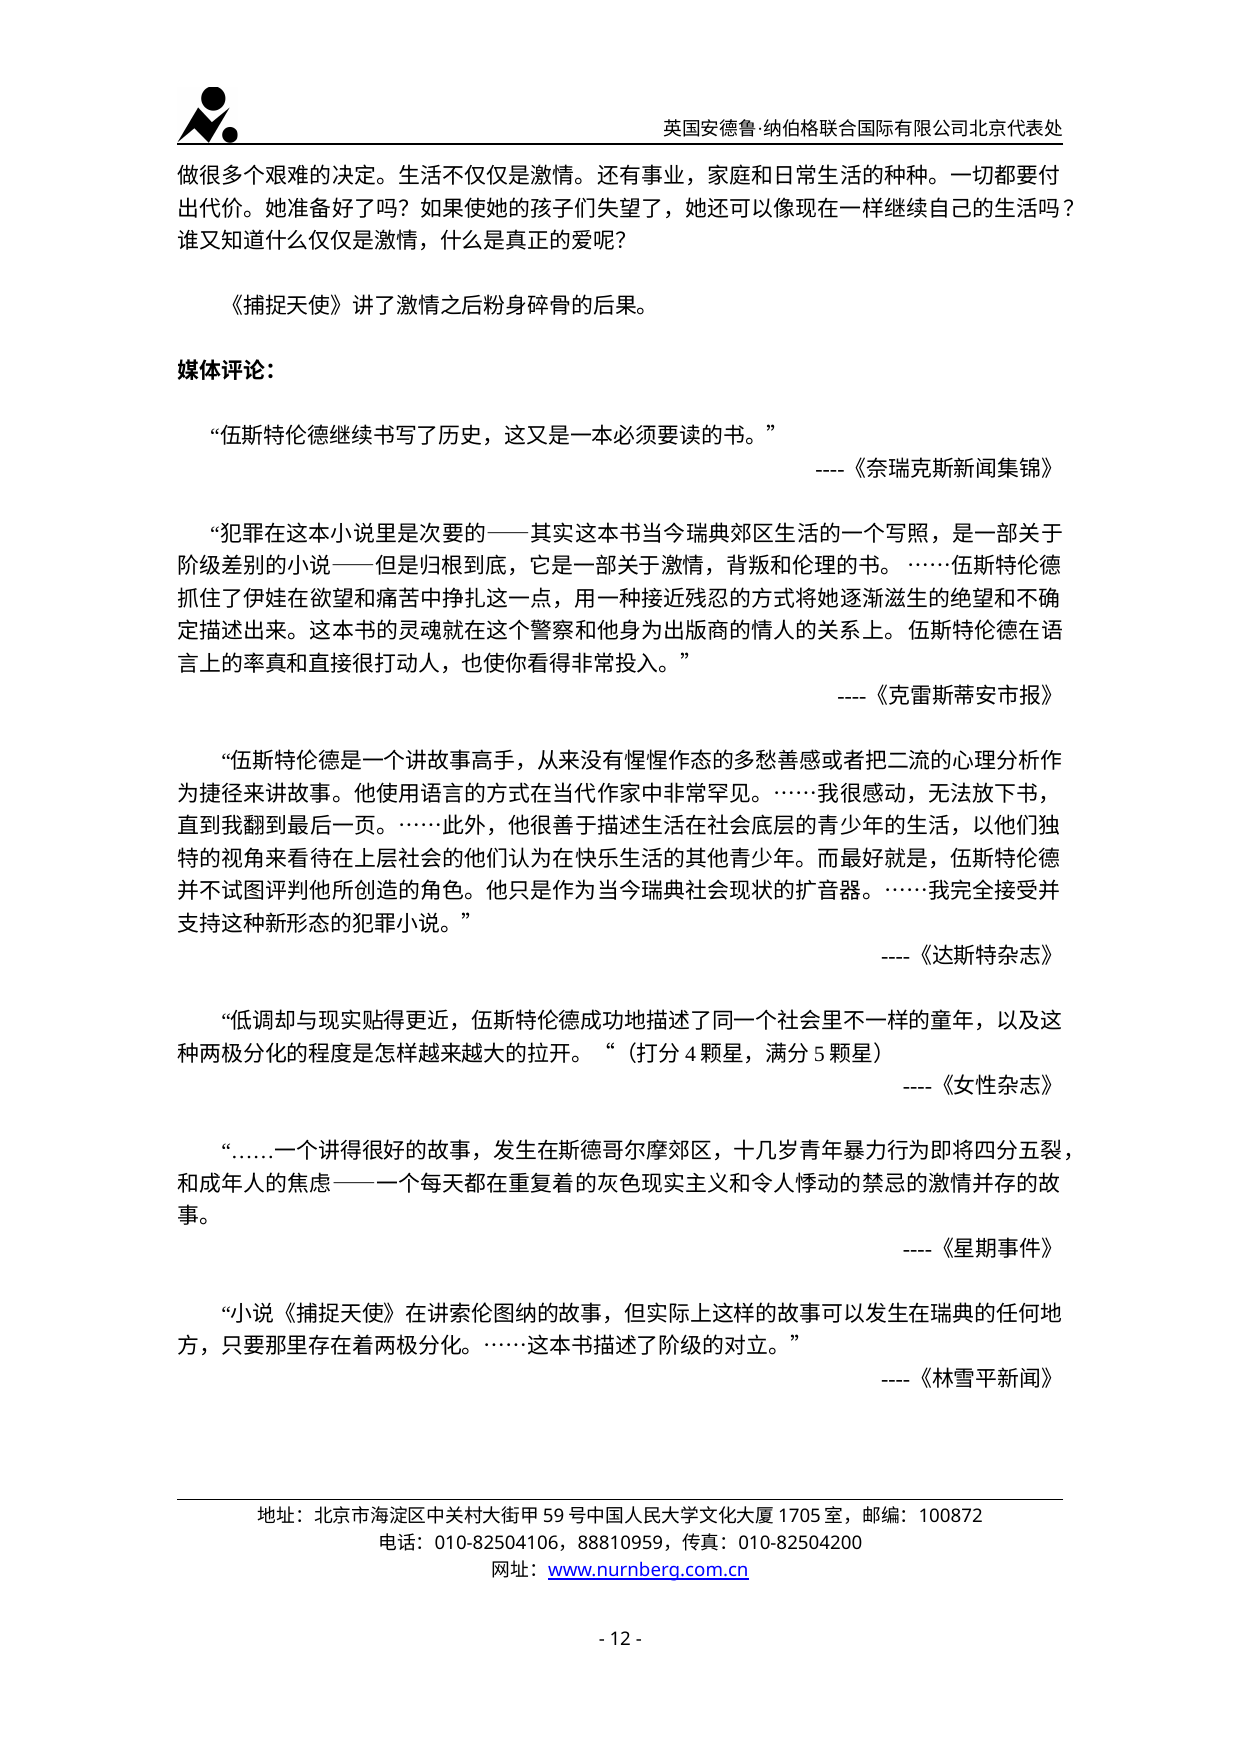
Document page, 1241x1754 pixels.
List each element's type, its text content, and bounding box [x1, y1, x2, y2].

text “低调却与现实贴得更近，伍斯特伦德成功地描述了同一个社会里不一样的童年，以及这种两极分化的程度是怎样越来越大的拉开。“（打分4颗星，满分5颗星） [177, 1003, 1063, 1068]
text “犯罪在这本小说里是次要的——其实这本书当今瑞典郊区生活的一个写照，是一部关于阶级差别的小说——但是归根到底，它是一部关于激情，背叛和伦理的书。 ……伍斯特伦德抓住了伊娃在欲望和痛苦中挣扎这一点，用一种接近残忍的方式将她逐渐滋生的绝望和不确定描述出来。这本书的灵魂就在这个警察和他身为出版商的情人的关系上。伍斯特伦德在语言上的率真和直接很打动人，也使你看得非常投入。” [177, 515, 1063, 678]
text 媒体评论： [177, 353, 1063, 385]
text ----《女性杂志》 [177, 1068, 1063, 1100]
text 《捕捉天使》讲了激情之后粉身碎骨的后果。 [177, 288, 1063, 320]
text ----《达斯特杂志》 [177, 938, 1063, 970]
text ----《林雪平新闻》 [177, 1360, 1063, 1393]
text “伍斯特伦德是一个讲故事高手，从来没有惺惺作态的多愁善感或者把二流的心理分析作为捷径来讲故事。他使用语言的方式在当代作家中非常罕见。……我很感动，无法放下书，直到我翻到最后一页。……此外，他很善于描述生活在社会底层的青少年的生活，以他们独特的视角来看待在上层社会的他们认为在快乐生活的其他青少年。而最好就是，伍斯特伦德并不试图评判他所创造的角色。他只是作为当今瑞典社会现状的扩音器。……我完全接受并支持这种新形态的犯罪小说。” [177, 743, 1063, 938]
picture [177, 87, 238, 143]
text ----《克雷斯蒂安市报》 [177, 678, 1063, 710]
text ----《星期事件》 [177, 1230, 1063, 1263]
text “……一个讲得很好的故事，发生在斯德哥尔摩郊区，十几岁青年暴力行为即将四分五裂，和成年人的焦虑——一个每天都在重复着的灰色现实主义和令人悸动的禁忌的激情并存的故事。 [177, 1133, 1063, 1230]
text ----《奈瑞克斯新闻集锦》 [177, 450, 1063, 483]
text “伍斯特伦德继续书写了历史，这又是一本必须要读的书。” [177, 418, 1063, 450]
text “小说《捕捉天使》在讲索伦图纳的故事，但实际上这样的故事可以发生在瑞典的任何地方，只要那里存在着两极分化。……这本书描述了阶级的对立。” [177, 1295, 1063, 1360]
